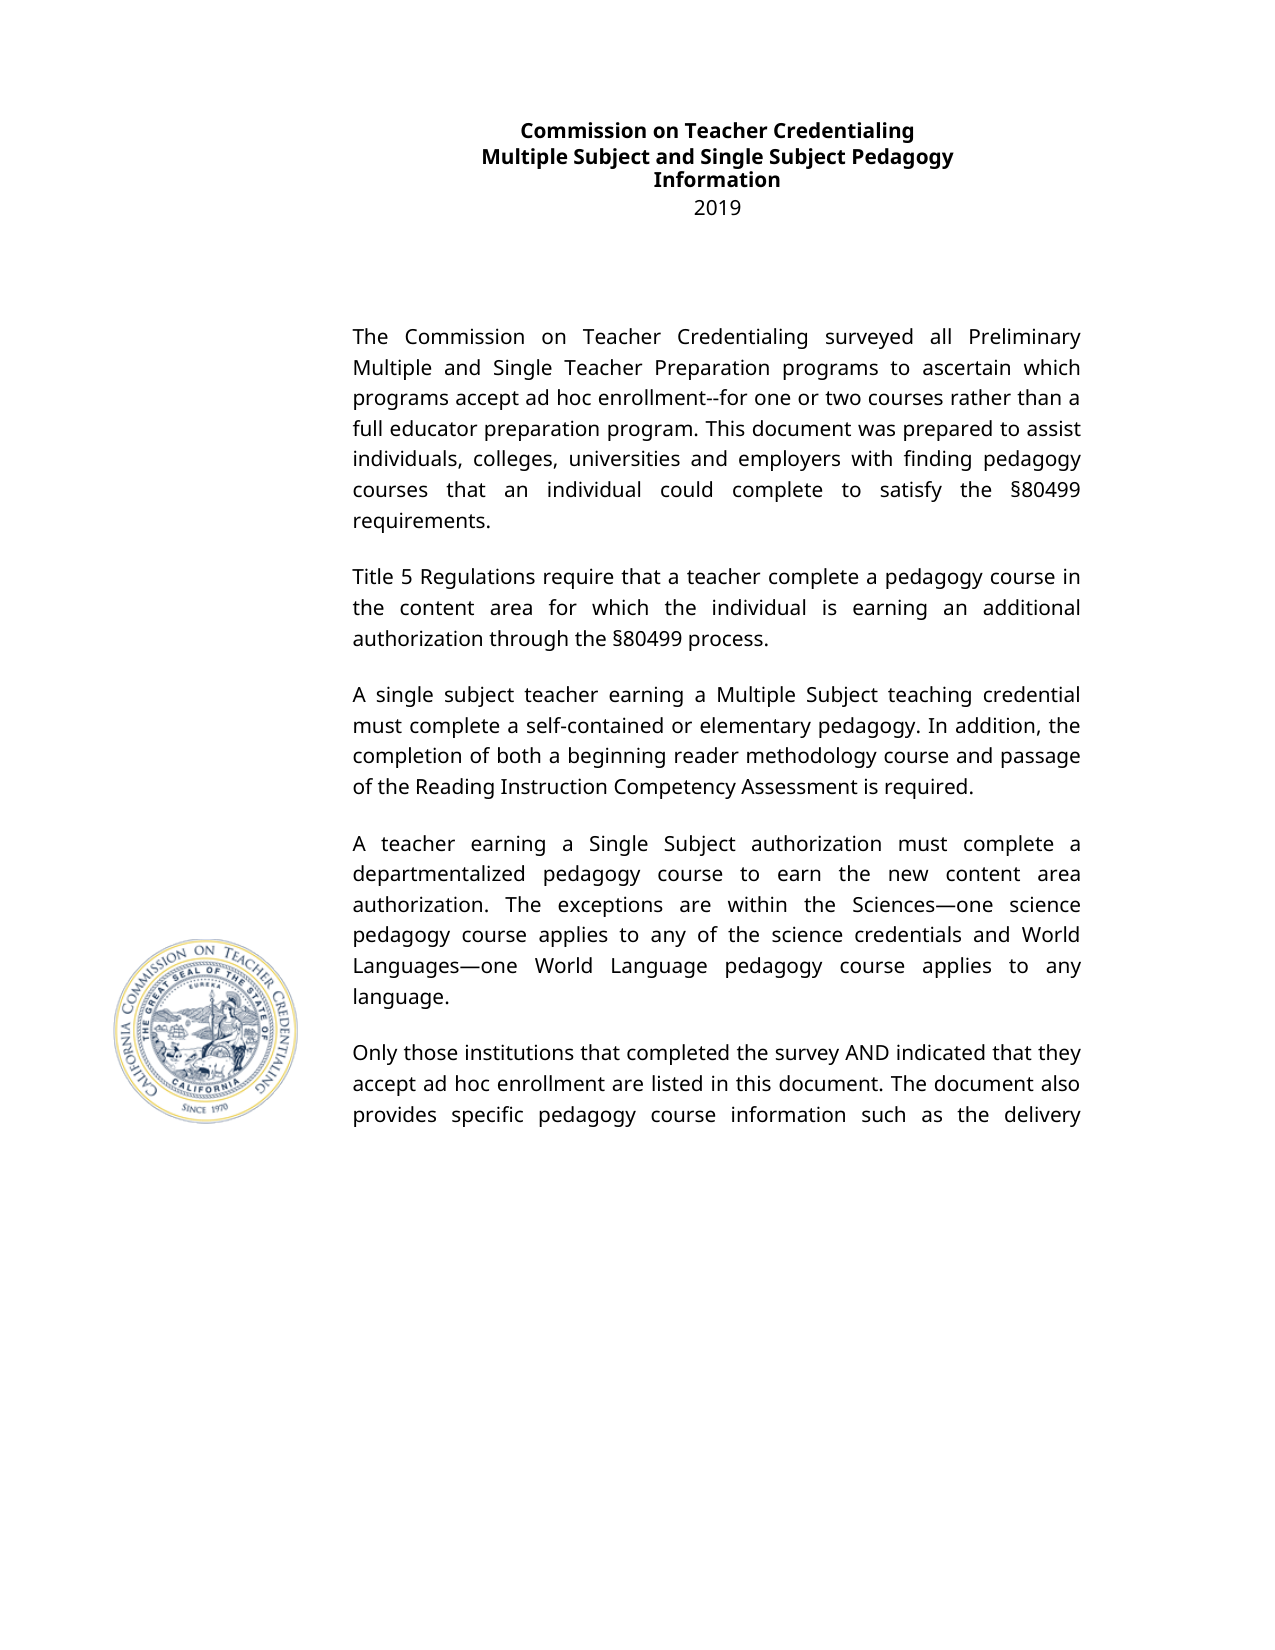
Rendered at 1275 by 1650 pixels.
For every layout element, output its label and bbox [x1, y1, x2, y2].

picture [113, 939, 298, 1124]
